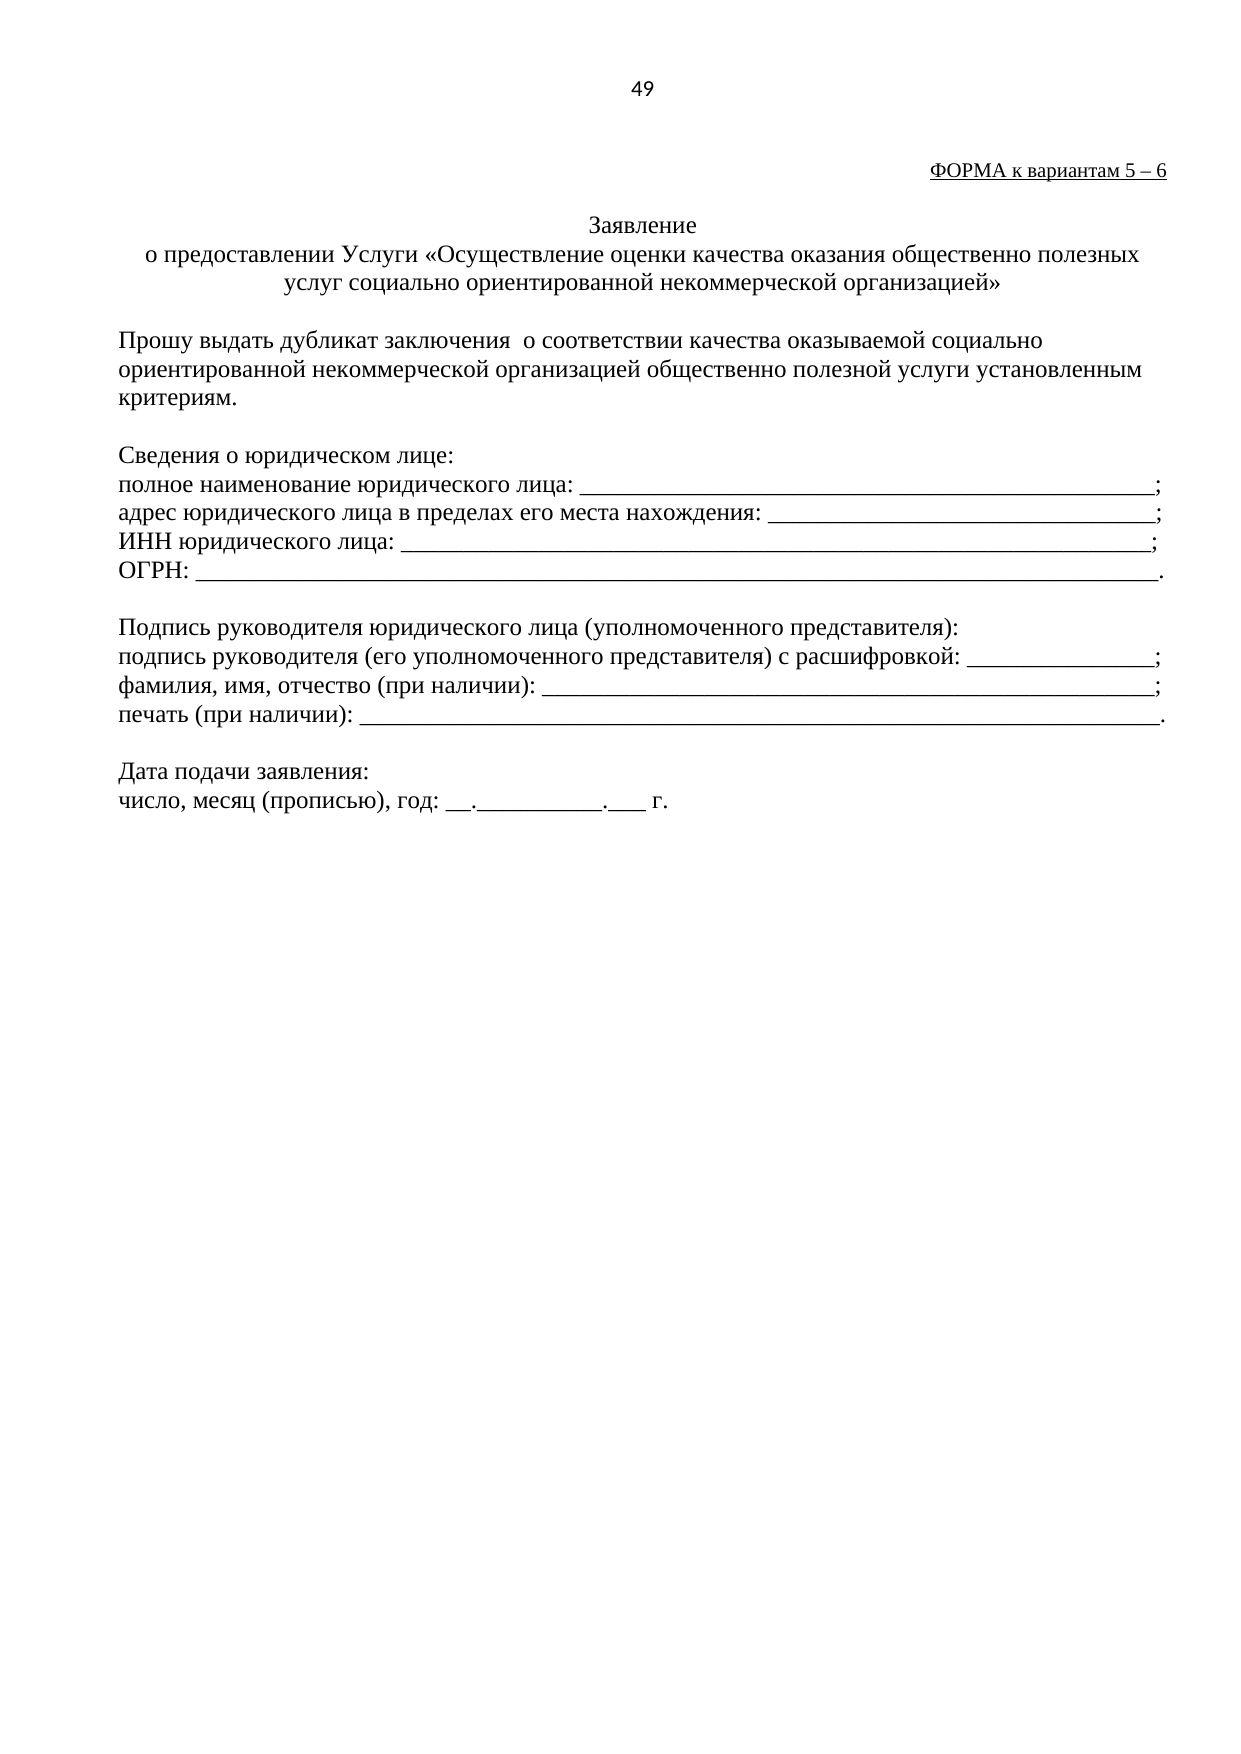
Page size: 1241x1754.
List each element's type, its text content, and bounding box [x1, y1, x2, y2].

text ИНН юридического лица: ____________________________________________________________; [118, 526, 1167, 555]
text Заявление [118, 210, 1167, 239]
text ОГРН: _____________________________________________________________________________. [118, 555, 1167, 584]
text полное наименование юридического лица: ______________________________________________; [118, 469, 1167, 497]
text Прошу выдать дубликат заключения о соответствии качества оказываемой социально ориентированной некоммерческой организацией общественно полезной услуги установленным критериям. [118, 325, 1167, 411]
text число, месяц (прописью), год: __.__________.___ г. [118, 785, 1167, 814]
text Дата подачи заявления: [118, 756, 1167, 785]
text печать (при наличии): ________________________________________________________________. [118, 699, 1167, 727]
text о предоставлении Услуги «Осуществление оценки качества оказания общественно полезных услуг социально ориентированной некоммерческой организацией» [118, 239, 1167, 296]
text Сведения о юридическом лице: [118, 440, 1167, 469]
text адрес юридического лица в пределах его места нахождения: _______________________________; [118, 497, 1167, 526]
text подпись руководителя (его уполномоченного представителя) с расшифровкой: _______________; [118, 641, 1167, 670]
text ФОРМА к вариантам 5 – 6 [193, 158, 1167, 182]
text Подпись руководителя юридического лица (уполномоченного представителя): [118, 612, 1167, 641]
text фамилия, имя, отчество (при наличии): _________________________________________________; [118, 670, 1167, 699]
